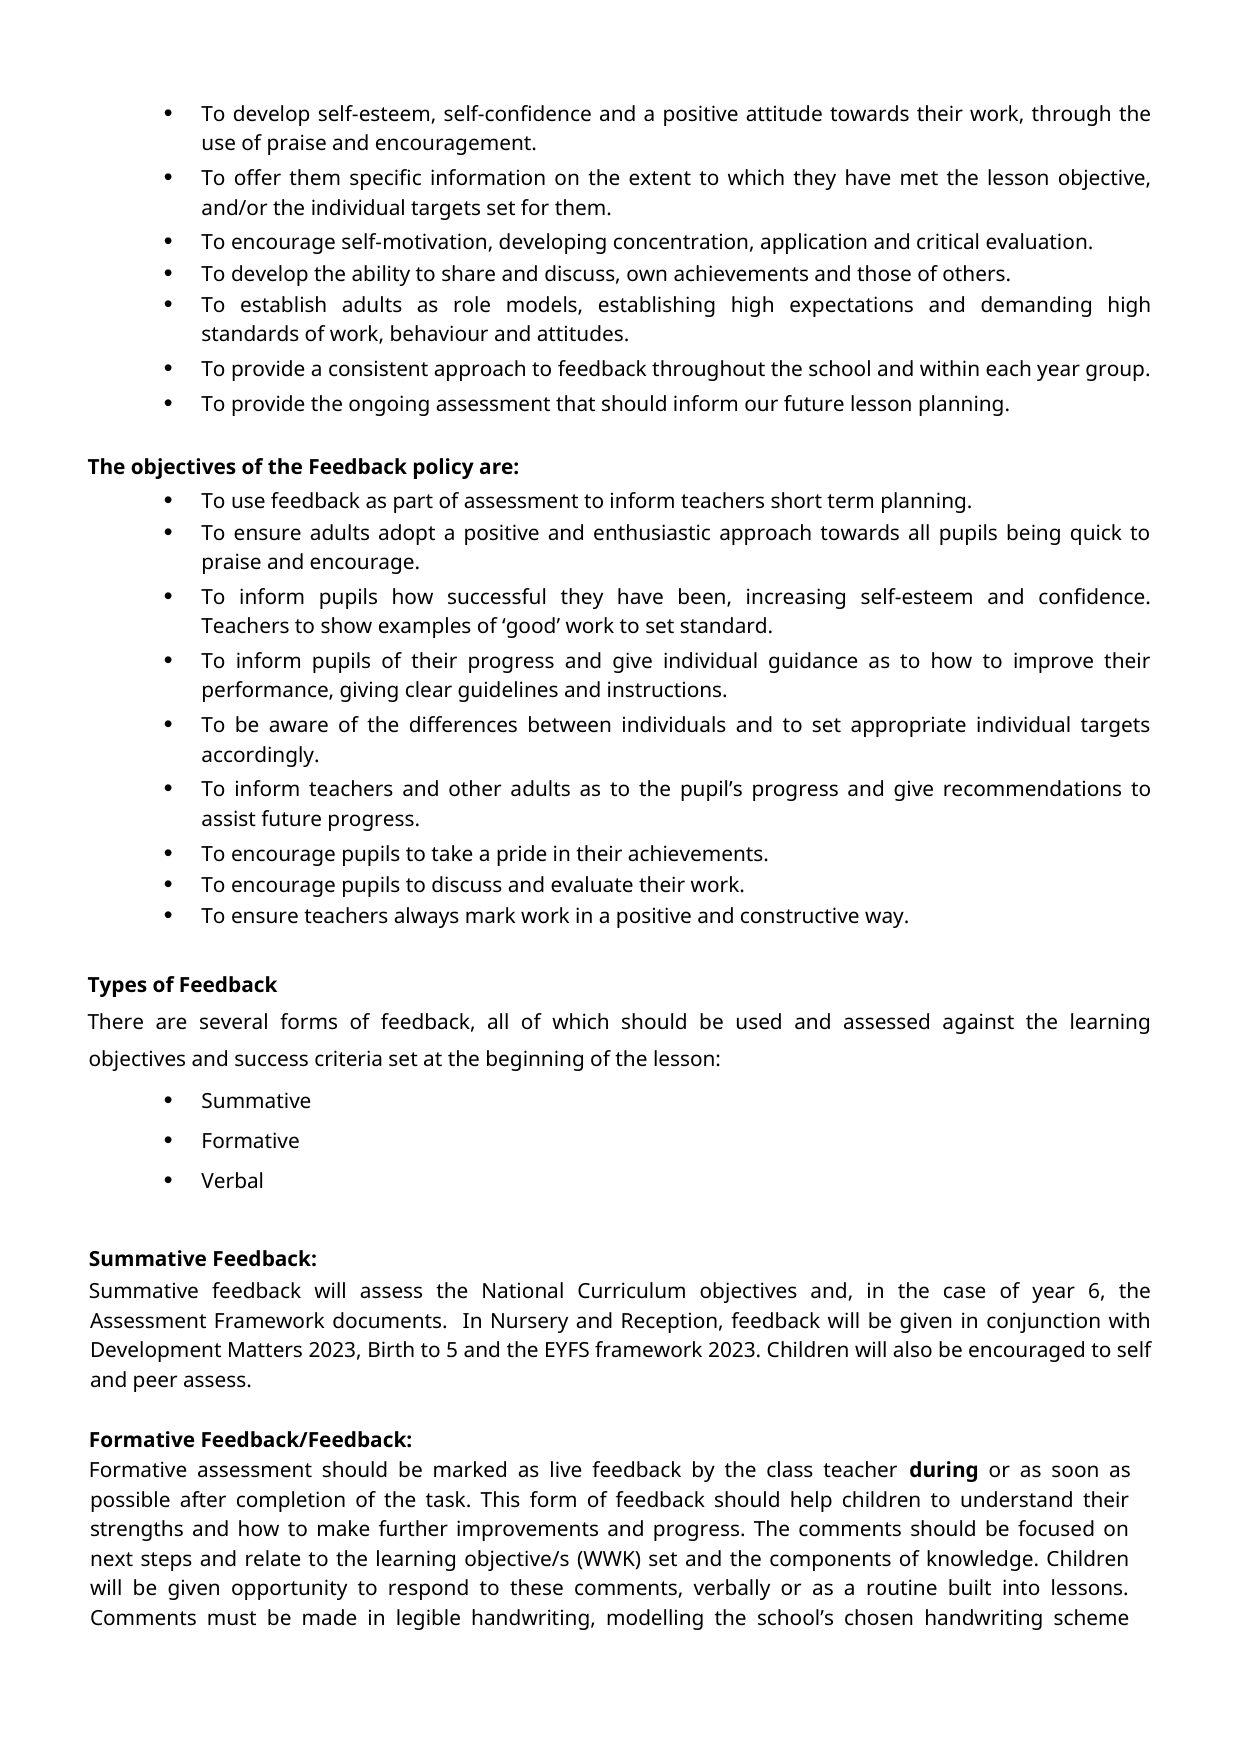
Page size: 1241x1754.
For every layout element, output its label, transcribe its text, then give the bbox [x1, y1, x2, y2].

text Formative Feedback/Feedback: [89, 1426, 1152, 1454]
list To inform pupils of their progress and give individual guidance as to how to improve their performance, giving clear guidelines and instructions. [164, 645, 1152, 704]
list Summative [164, 1085, 1152, 1115]
list To establish adults as role models, establishing high expectations and demanding high standards of work, behaviour and attitudes. [164, 289, 1152, 348]
text There are several forms of feedback, all of which should be used and assessed against the learning objectives and success criteria set at the beginning of the lesson: [87, 1007, 1152, 1073]
list Formative [164, 1125, 1152, 1155]
text The objectives of the Feedback policy are: [87, 452, 1152, 481]
list To provide the ongoing assessment that should inform our future lesson planning. [164, 388, 1152, 418]
list To use feedback as part of assessment to inform teachers short term planning. [164, 485, 1152, 515]
list To provide a consistent approach to feedback throughout the school and within each year group. [164, 353, 1152, 383]
list To encourage self-motivation, developing concentration, application and critical evaluation. [164, 226, 1152, 256]
text Summative Feedback: [89, 1244, 1152, 1273]
list To inform teachers and other adults as to the pupil’s progress and give recommendations to assist future progress. [164, 773, 1152, 832]
list To develop the ability to share and discuss, own achievements and those of others. [164, 257, 1152, 287]
list To develop self-esteem, self-confidence and a positive attitude towards their work, through the use of praise and encouragement. [164, 98, 1152, 157]
list To encourage pupils to discuss and evaluate their work. [164, 869, 1152, 898]
list To be aware of the differences between individuals and to set appropriate individual targets accordingly. [164, 709, 1152, 768]
list To ensure adults adopt a positive and enthusiastic approach towards all pupils being quick to praise and encourage. [164, 517, 1152, 576]
list To encourage pupils to take a pride in their achievements. [164, 837, 1152, 867]
list Verbal [164, 1165, 1152, 1194]
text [89, 1456, 1131, 1631]
list To offer them specific information on the extent to which they have met the lesson objective, and/or the individual targets set for them. [164, 162, 1152, 221]
list To inform pupils how successful they have been, increasing self-esteem and confidence. Teachers to show examples of ‘good’ work to set standard. [164, 581, 1152, 640]
list To ensure teachers always mark work in a positive and constructive way. [164, 900, 1152, 929]
text Summative feedback will assess the National Curriculum objectives and, in the case of year 6, the Assessment Framework documents. In Nursery and Reception, feedback will be given in conjunction with Development Matters 2023, Birth to 5 and the EYFS framework 2023. Children will also be encouraged to self and peer assess. [89, 1276, 1152, 1393]
text Types of Feedback [87, 970, 1152, 998]
